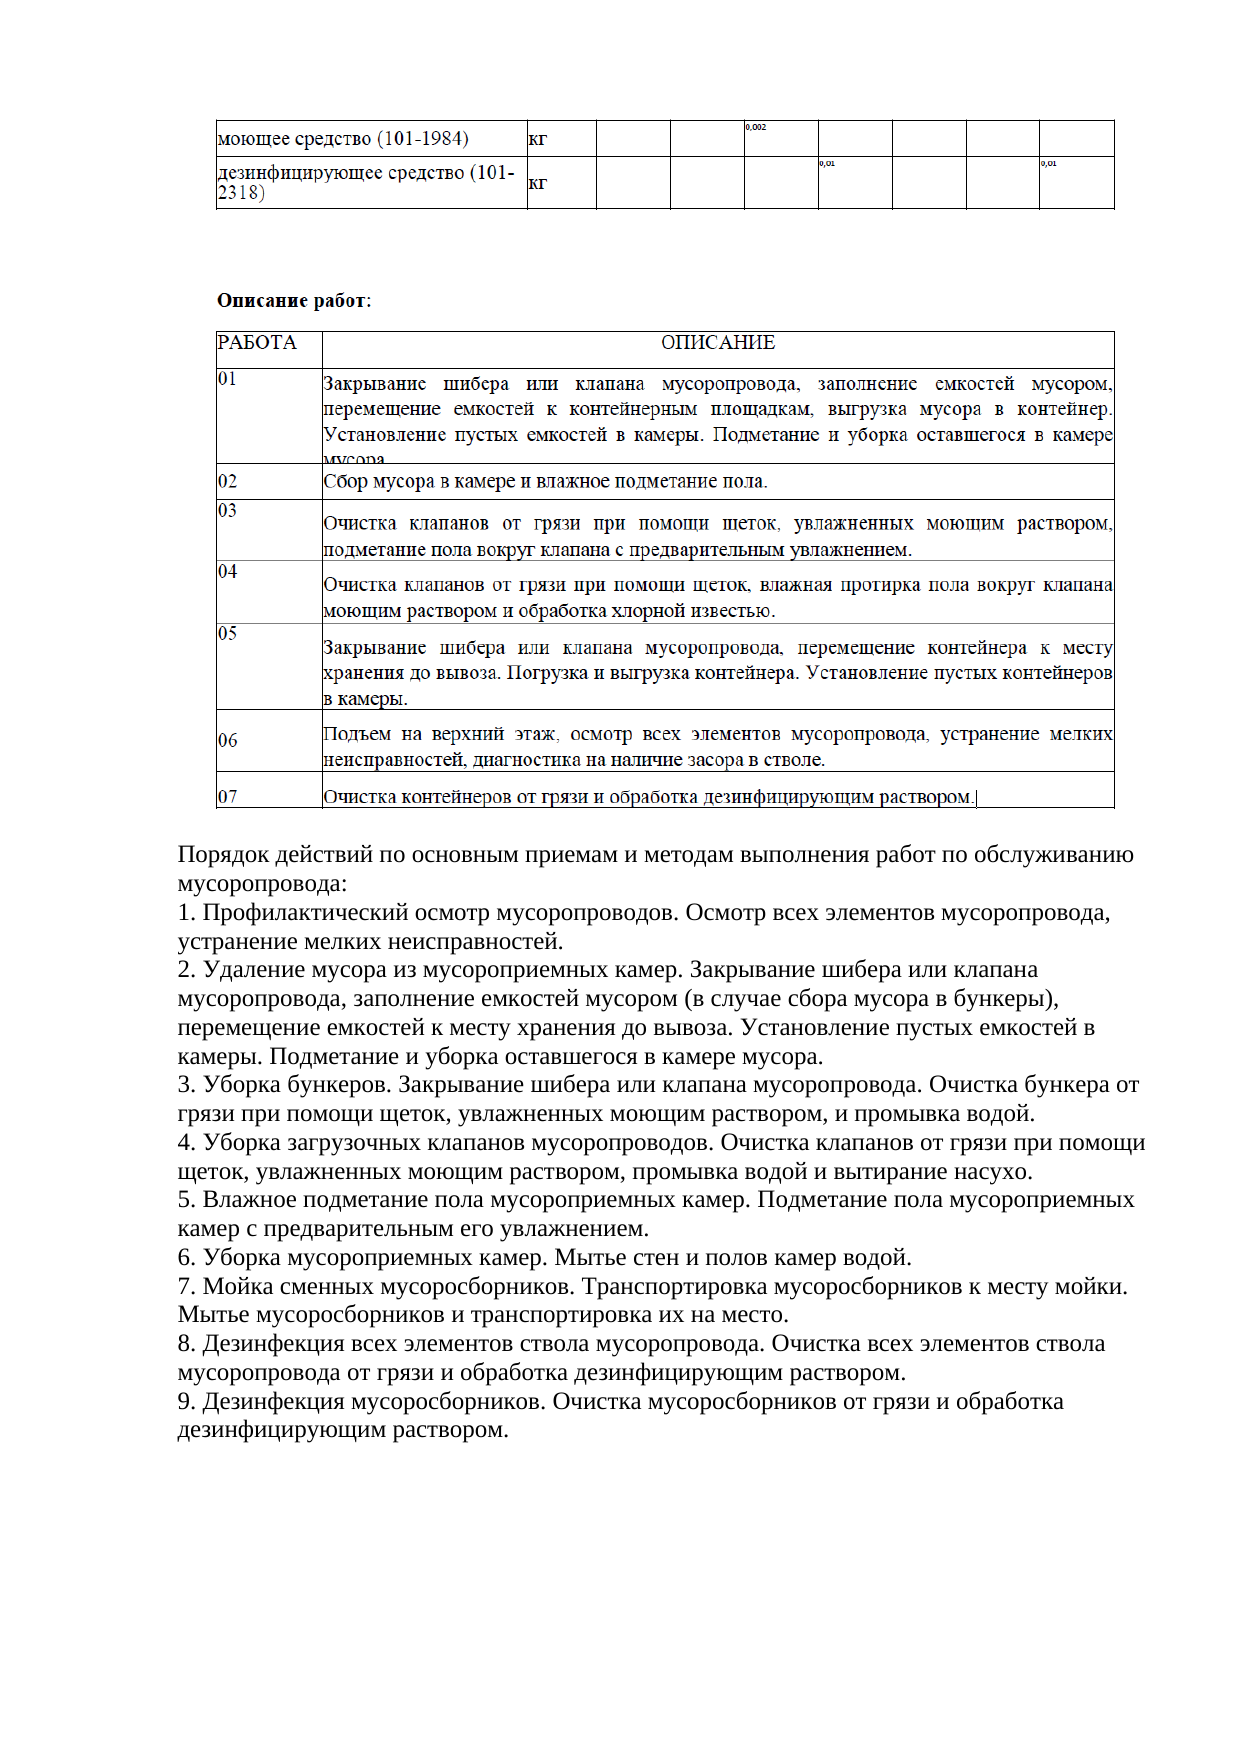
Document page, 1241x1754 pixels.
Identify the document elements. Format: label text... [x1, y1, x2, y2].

text 1. Профилактический осмотр мусоропроводов. Осмотр всех элементов мусоропровода, устранение мелких неисправностей. [177, 897, 1152, 954]
text 2. Удаление мусора из мусороприемных камер. Закрывание шибера или клапана мусоропровода, заполнение емкостей мусором (в случае сбора мусора в бункеры), перемещение емкостей к месту хранения до вывоза. Установление пустых емкостей в камеры. Подметание и уборка оставшегося в камере мусора. [177, 954, 1152, 1069]
text 3. Уборка бункеров. Закрывание шибера или клапана мусоропровода. Очистка бункера от грязи при помощи щеток, увлажненных моющим раствором, и промывка водой. [177, 1069, 1152, 1127]
text 9. Дезинфекция мусоросборников. Очистка мусоросборников от грязи и обработка дезинфицирующим раствором. [177, 1386, 1152, 1443]
text 8. Дезинфекция всех элементов ствола мусоропровода. Очистка всех элементов ствола мусоропровода от грязи и обработка дезинфицирующим раствором. [177, 1328, 1152, 1386]
text 6. Уборка мусороприемных камер. Мытье стен и полов камер водой. [177, 1242, 1152, 1271]
text 4. Уборка загрузочных клапанов мусоропроводов. Очистка клапанов от грязи при помощи щеток, увлажненных моющим раствором, промывка водой и вытирание насухо. [177, 1127, 1152, 1184]
picture [211, 118, 1118, 815]
text 7. Мойка сменных мусоросборников. Транспортировка мусоросборников к месту мойки. Мытье мусоросборников и транспортировка их на место. [177, 1271, 1152, 1328]
text 5. Влажное подметание пола мусороприемных камер. Подметание пола мусороприемных камер с предварительным его увлажнением. [177, 1184, 1152, 1242]
text Порядок действий по основным приемам и методам выполнения работ по обслуживанию мусоропровода: [177, 839, 1152, 897]
